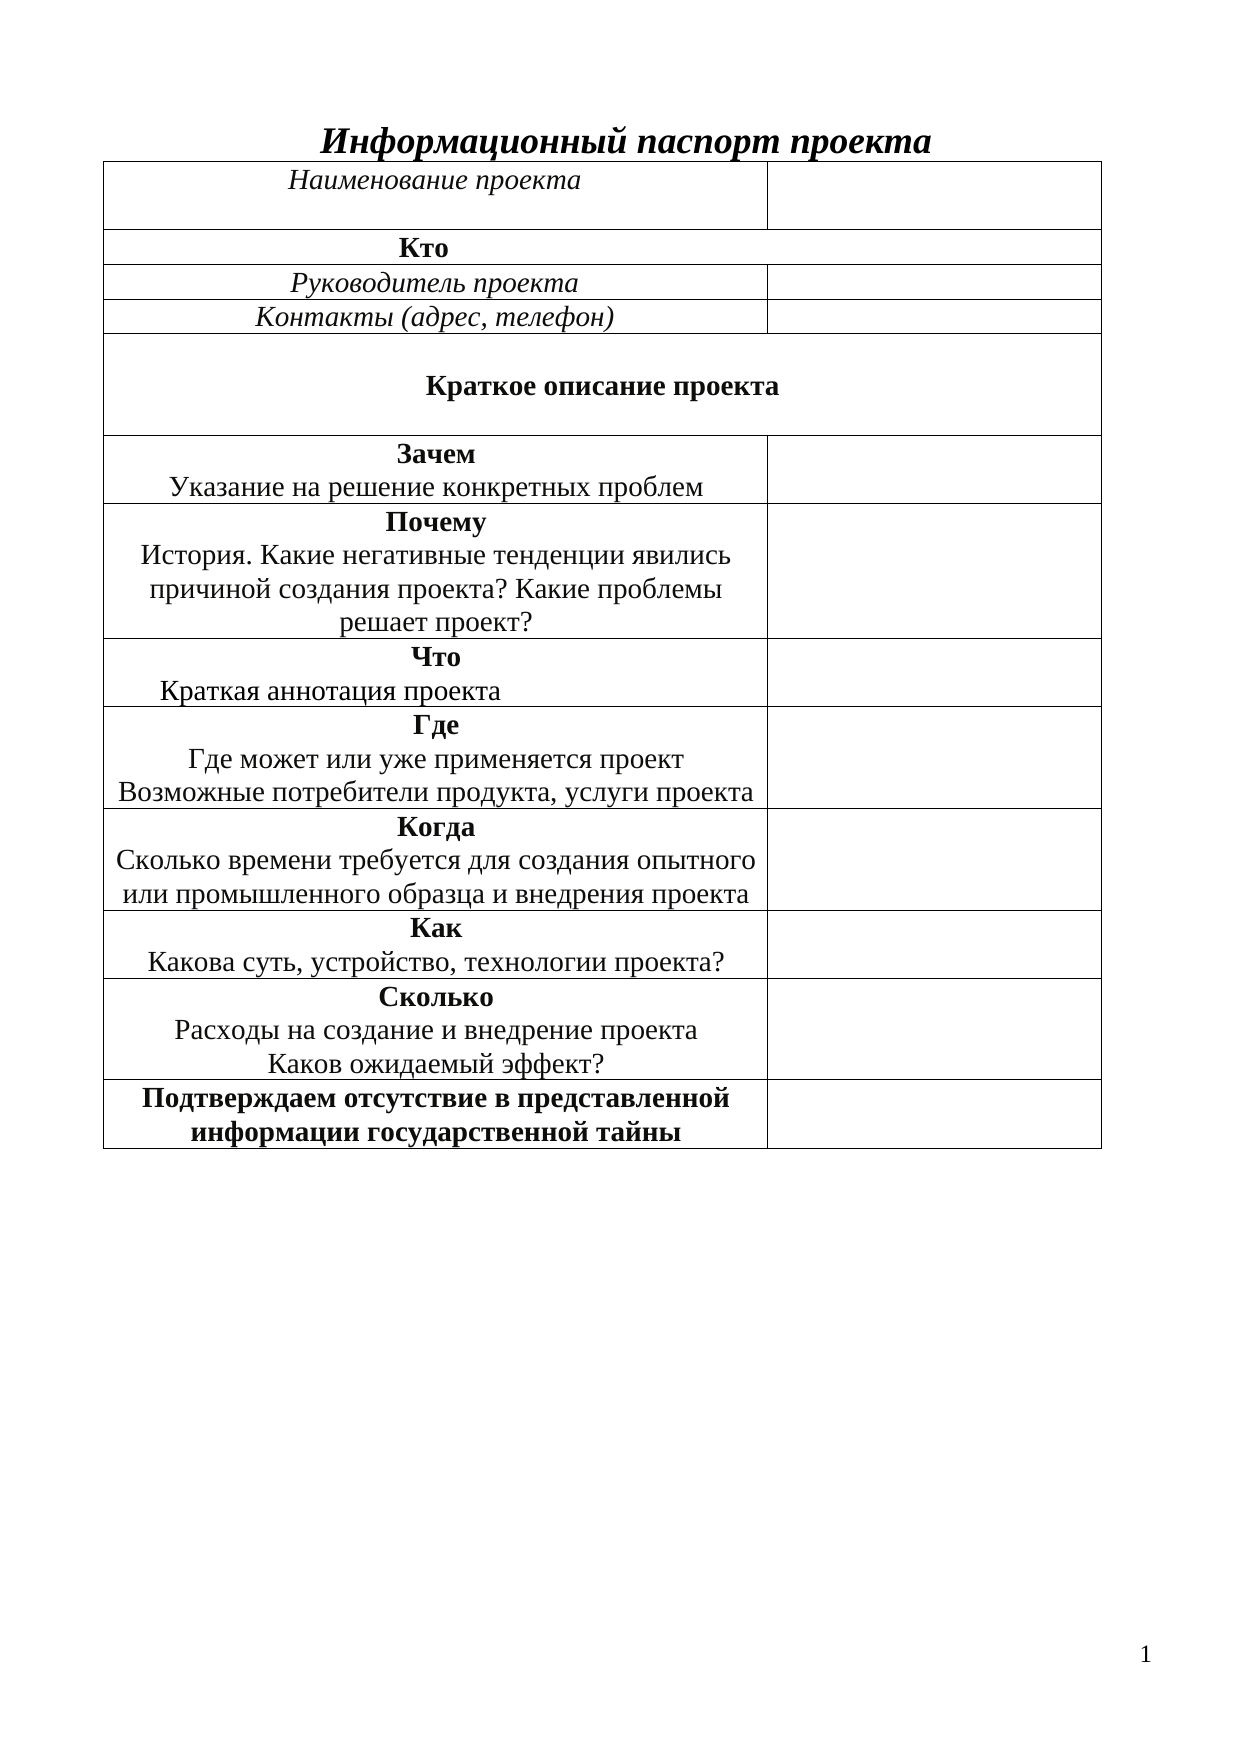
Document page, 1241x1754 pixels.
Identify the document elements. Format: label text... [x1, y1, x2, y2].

table_cell Краткое описание проекта [104, 334, 1101, 435]
table_header Наименование проекта [104, 162, 767, 229]
table_cell [768, 911, 1101, 978]
table_cell Почему История. Какие негативные тенденции явились причиной создания проекта? Какие проблемы решает проект? [104, 504, 767, 638]
table_cell [768, 1080, 1101, 1147]
table_cell Подтверждаем отсутствие в представленной информации государственной тайны [104, 1080, 767, 1147]
table_cell [768, 707, 1101, 808]
table_cell [768, 265, 1101, 298]
table_cell Кто [104, 230, 1101, 264]
table_cell Что Краткая аннотация проекта [104, 639, 767, 706]
table_cell Зачем Указание на решение конкретных проблем [104, 436, 767, 503]
table_cell [768, 504, 1101, 638]
table_cell [768, 979, 1101, 1079]
table_cell Когда Сколько времени требуется для создания опытного или промышленного образца и внедрения проекта [104, 809, 767, 909]
table_header [768, 162, 1101, 229]
table_cell [768, 436, 1101, 503]
table_cell Где Где может или уже применяется проект Возможные потребители продукта, услуги проекта [104, 707, 767, 808]
table_cell [768, 639, 1101, 706]
table_cell [768, 300, 1101, 333]
table_cell Как Какова суть, устройство, технологии проекта? [104, 911, 767, 978]
table_cell Руководитель проекта [104, 265, 767, 298]
text Информационный паспорт проекта [103, 118, 1152, 161]
table_cell [768, 809, 1101, 909]
table_cell Сколько Расходы на создание и внедрение проекта Каков ожидаемый эффект? [104, 979, 767, 1079]
table_cell Контакты (адрес, телефон) [104, 300, 767, 333]
